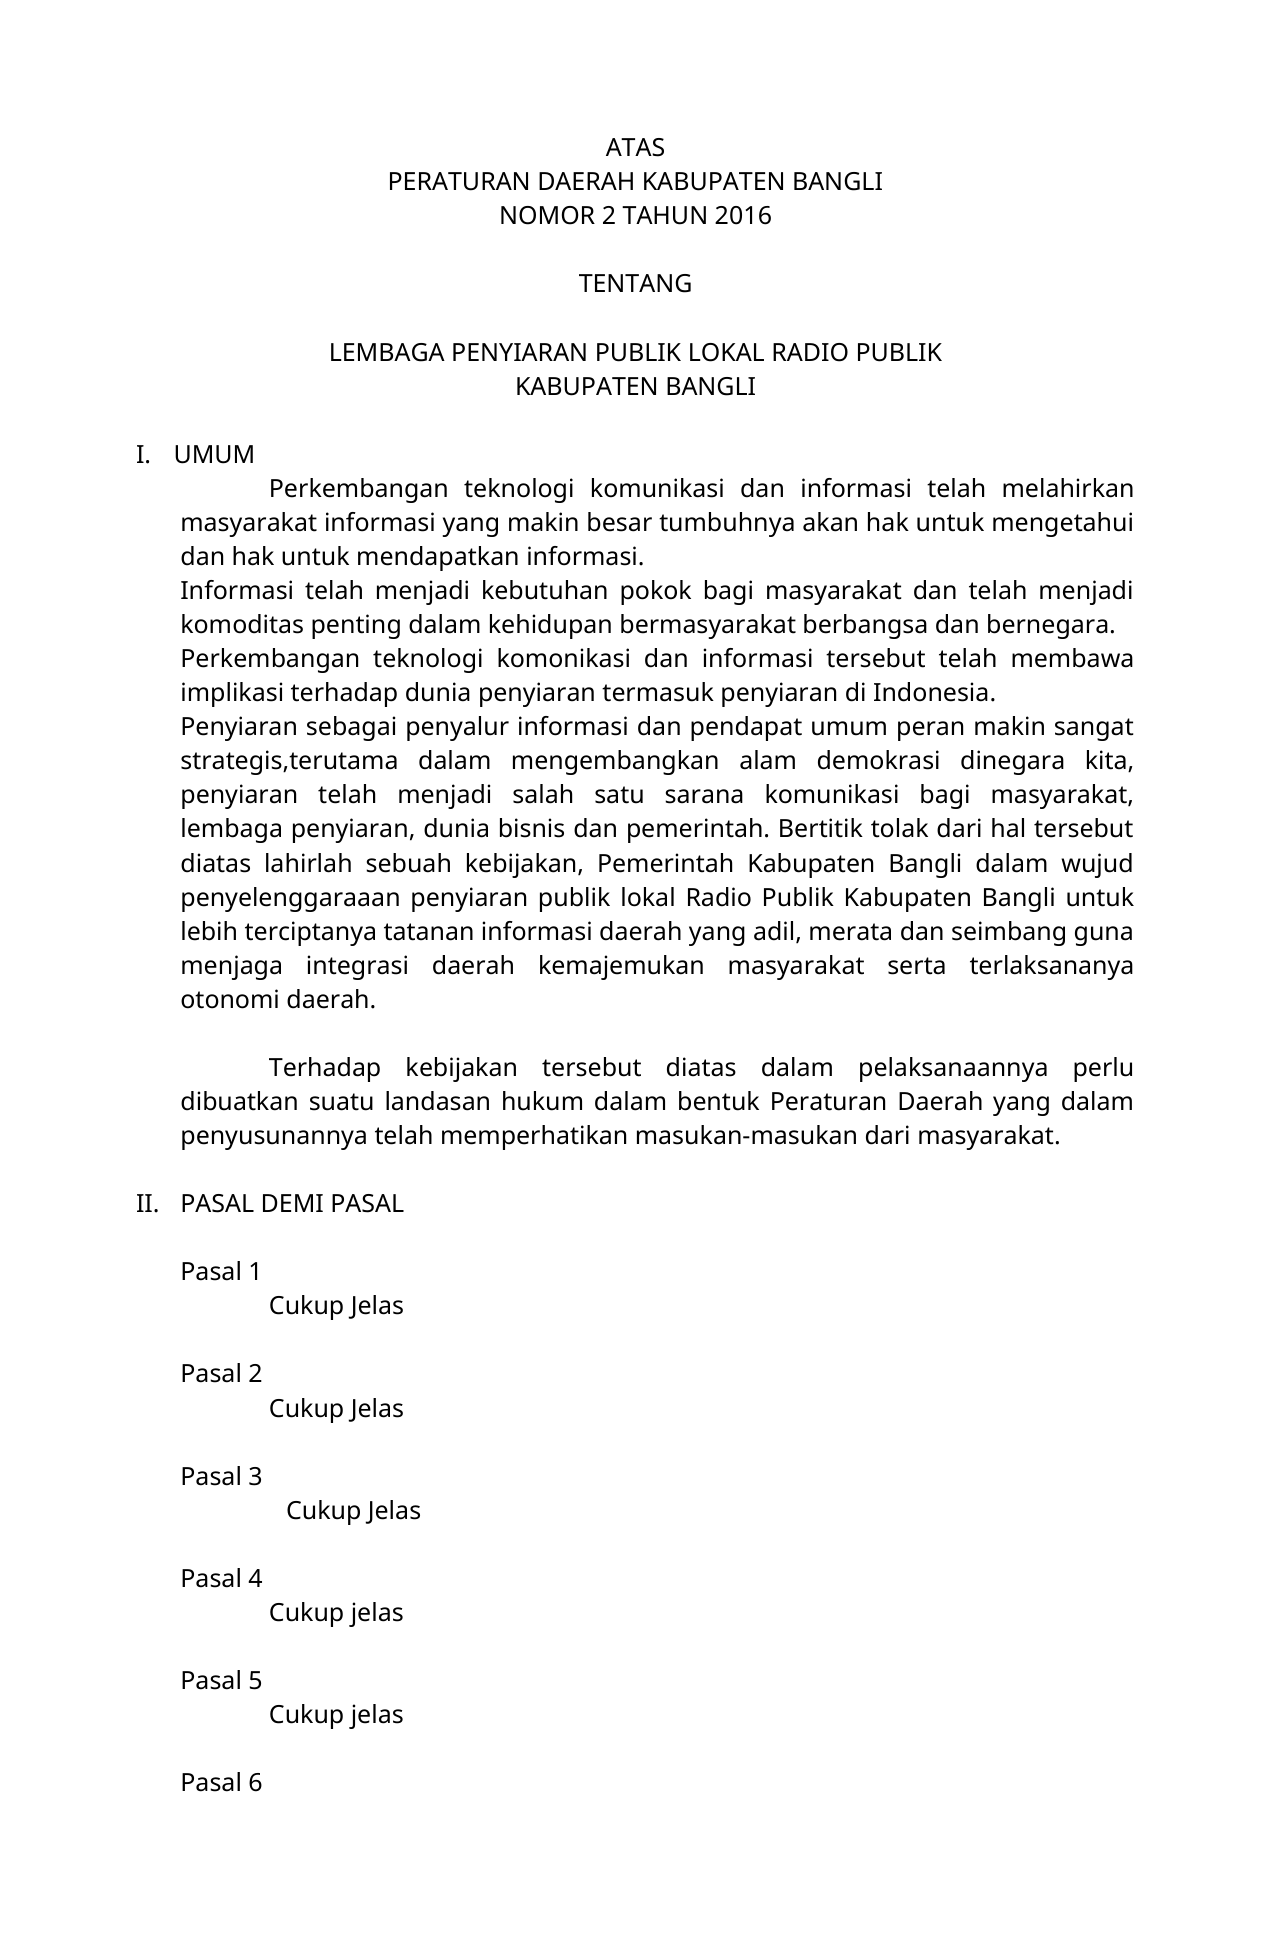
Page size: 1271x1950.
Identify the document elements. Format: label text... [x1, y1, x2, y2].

text Pasal 5 [180, 1663, 1135, 1697]
text Pasal 1 [180, 1254, 1135, 1288]
text Penyiaran sebagai penyalur informasi dan pendapat umum peran makin sangat strategis,terutama dalam mengembangkan alam demokrasi dinegara kita, penyiaran telah menjadi salah satu sarana komunikasi bagi masyarakat, lembaga penyiaran, dunia bisnis dan pemerintah. Bertitik tolak dari hal tersebut diatas lahirlah sebuah kebijakan, Pemerintah Kabupaten Bangli dalam wujud penyelenggaraaan penyiaran publik lokal Radio Publik Kabupaten Bangli untuk lebih terciptanya tatanan informasi daerah yang adil, merata dan seimbang guna menjaga integrasi daerah kemajemukan masyarakat serta terlaksananya otonomi daerah. [180, 709, 1135, 1016]
text Pasal 2 [180, 1356, 1135, 1390]
text Perkembangan teknologi komonikasi dan informasi tersebut telah membawa implikasi terhadap dunia penyiaran termasuk penyiaran di Indonesia. [180, 641, 1135, 709]
text TENTANG [136, 266, 1135, 300]
text ATAS [136, 130, 1135, 164]
list UMUM [136, 436, 1135, 471]
text Cukup Jelas [180, 1492, 1135, 1526]
text LEMBAGA PENYIARAN PUBLIK LOKAL RADIO PUBLIK [136, 334, 1135, 368]
text Pasal 3 [180, 1458, 1135, 1492]
list PASAL DEMI PASAL [136, 1186, 1135, 1220]
text Pasal 6 [180, 1765, 1135, 1799]
text KABUPATEN BANGLI [136, 368, 1135, 402]
text Cukup Jelas [180, 1390, 1135, 1424]
text Pasal 4 [180, 1561, 1135, 1594]
text NOMOR 2 TAHUN 2016 [136, 198, 1135, 232]
text Terhadap kebijakan tersebut diatas dalam pelaksanaannya perlu dibuatkan suatu landasan hukum dalam bentuk Peraturan Daerah yang dalam penyusunannya telah memperhatikan masukan-masukan dari masyarakat. [180, 1049, 1135, 1152]
text Cukup Jelas [180, 1288, 1135, 1322]
text Cukup jelas [180, 1697, 1135, 1731]
text PERATURAN DAERAH KABUPATEN BANGLI [136, 164, 1135, 198]
text Informasi telah menjadi kebutuhan pokok bagi masyarakat dan telah menjadi komoditas penting dalam kehidupan bermasyarakat berbangsa dan bernegara. [180, 573, 1135, 641]
text Perkembangan teknologi komunikasi dan informasi telah melahirkan masyarakat informasi yang makin besar tumbuhnya akan hak untuk mengetahui dan hak untuk mendapatkan informasi. [180, 471, 1135, 573]
text Cukup jelas [180, 1594, 1135, 1629]
